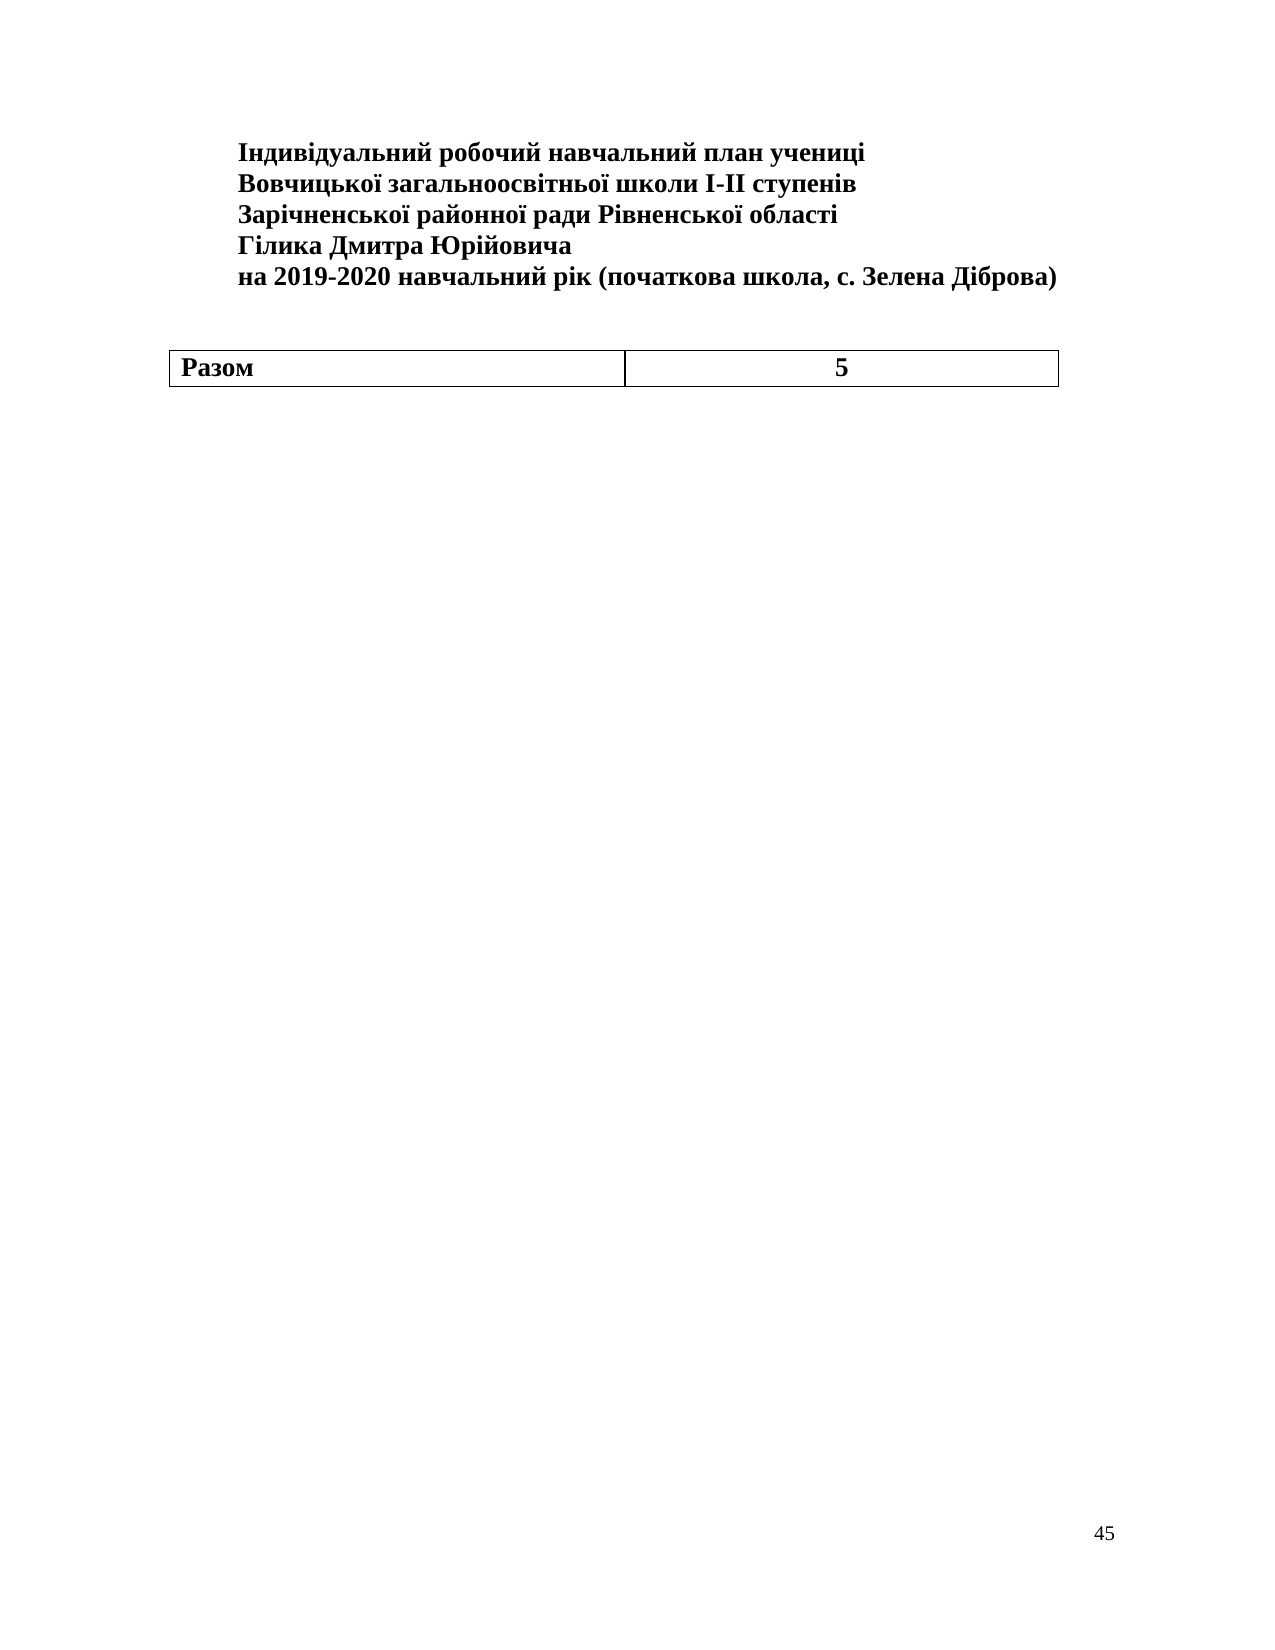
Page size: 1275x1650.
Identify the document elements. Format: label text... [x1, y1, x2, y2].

table_cell 5 [626, 351, 1058, 386]
table_cell Разом [170, 351, 624, 386]
